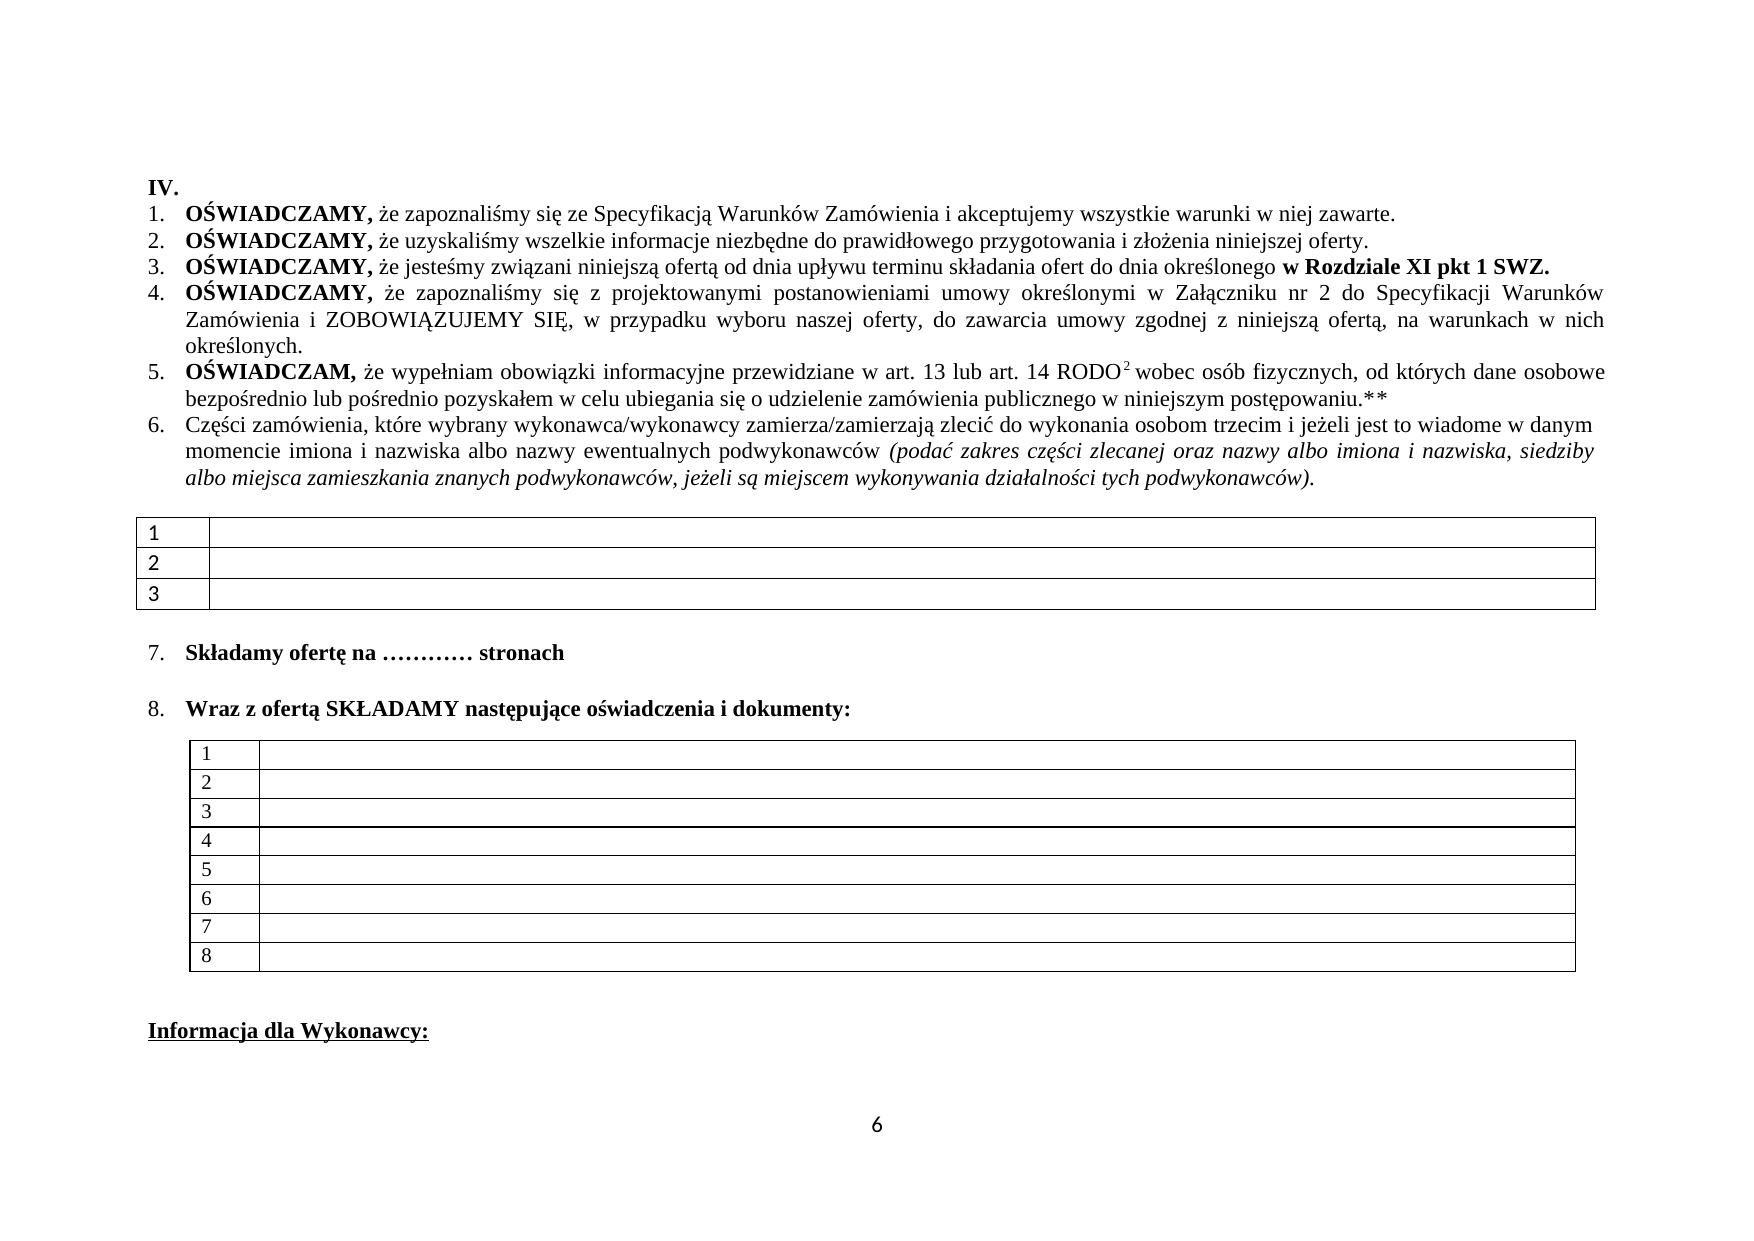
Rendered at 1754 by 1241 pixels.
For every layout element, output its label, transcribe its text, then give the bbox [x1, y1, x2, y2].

table_cell [210, 548, 1595, 578]
list OŚWIADCZAMY, że zapoznaliśmy się ze Specyfikacją Warunków Zamówienia i akceptujemy wszystkie warunki w niej zawarte. [148, 200, 1606, 227]
table_cell [260, 770, 1575, 797]
list Wraz z ofertą SKŁADAMY następujące oświadczenia i dokumenty: [148, 695, 1606, 721]
table_cell 7 [191, 914, 259, 942]
table_cell 6 [191, 885, 259, 913]
table_cell 5 [191, 856, 259, 884]
table_cell [260, 856, 1575, 884]
list Części zamówienia, które wybrany wykonawca/wykonawcy zamierza/zamierzają zlecić do wykonania osobom trzecim i jeżeli jest to wiadome w danym momencie imiona i nazwiska albo nazwy ewentualnych podwykonawców (podać zakres części zlecanej oraz nazwy albo imiona i nazwiska, siedziby albo miejsca zamieszkania znanych podwykonawców, jeżeli są miejscem wykonywania działalności tych podwykonawców). [148, 411, 1595, 490]
table_cell [260, 914, 1575, 942]
table_header 1 [137, 518, 209, 547]
table_cell [260, 799, 1575, 826]
list OŚWIADCZAMY, że zapoznaliśmy się z projektowanymi postanowieniami umowy określonymi w Załączniku nr 2 do Specyfikacji Warunków Zamówienia i ZOBOWIĄZUJEMY SIĘ, w przypadku wyboru naszej oferty, do zawarcia umowy zgodnej z niniejszą ofertą, na warunkach w nich określonych. [148, 279, 1606, 358]
text IV. [148, 174, 1606, 200]
table_cell 2 [137, 548, 209, 578]
table_cell 4 [191, 828, 259, 855]
list OŚWIADCZAM, że wypełniam obowiązki informacyjne przewidziane w art. 13 lub art. 14 RODO2 wobec osób fizycznych, od których dane osobowe bezpośrednio lub pośrednio pozyskałem w celu ubiegania się o udzielenie zamówienia publicznego w niniejszym postępowaniu.** [148, 358, 1606, 411]
table_header [210, 518, 1595, 547]
list Składamy ofertę na ………… stronach [148, 639, 1606, 666]
table_cell [210, 579, 1595, 608]
table_cell 2 [191, 770, 259, 797]
list OŚWIADCZAMY, że uzyskaliśmy wszelkie informacje niezbędne do prawidłowego przygotowania i złożenia niniejszej oferty. [148, 227, 1606, 253]
text Informacja dla Wykonawcy: [148, 1017, 1606, 1043]
table_cell [260, 943, 1575, 971]
table_cell [260, 828, 1575, 855]
table_cell 3 [137, 579, 209, 608]
table_cell 3 [191, 799, 259, 826]
table_header 1 [191, 741, 259, 768]
list OŚWIADCZAMY, że jesteśmy związani niniejszą ofertą od dnia upływu terminu składania ofert do dnia określonego w Rozdziale XI pkt 1 SWZ. [148, 253, 1606, 279]
table_cell [260, 885, 1575, 913]
table_cell 8 [191, 943, 259, 971]
table_header [260, 741, 1575, 768]
